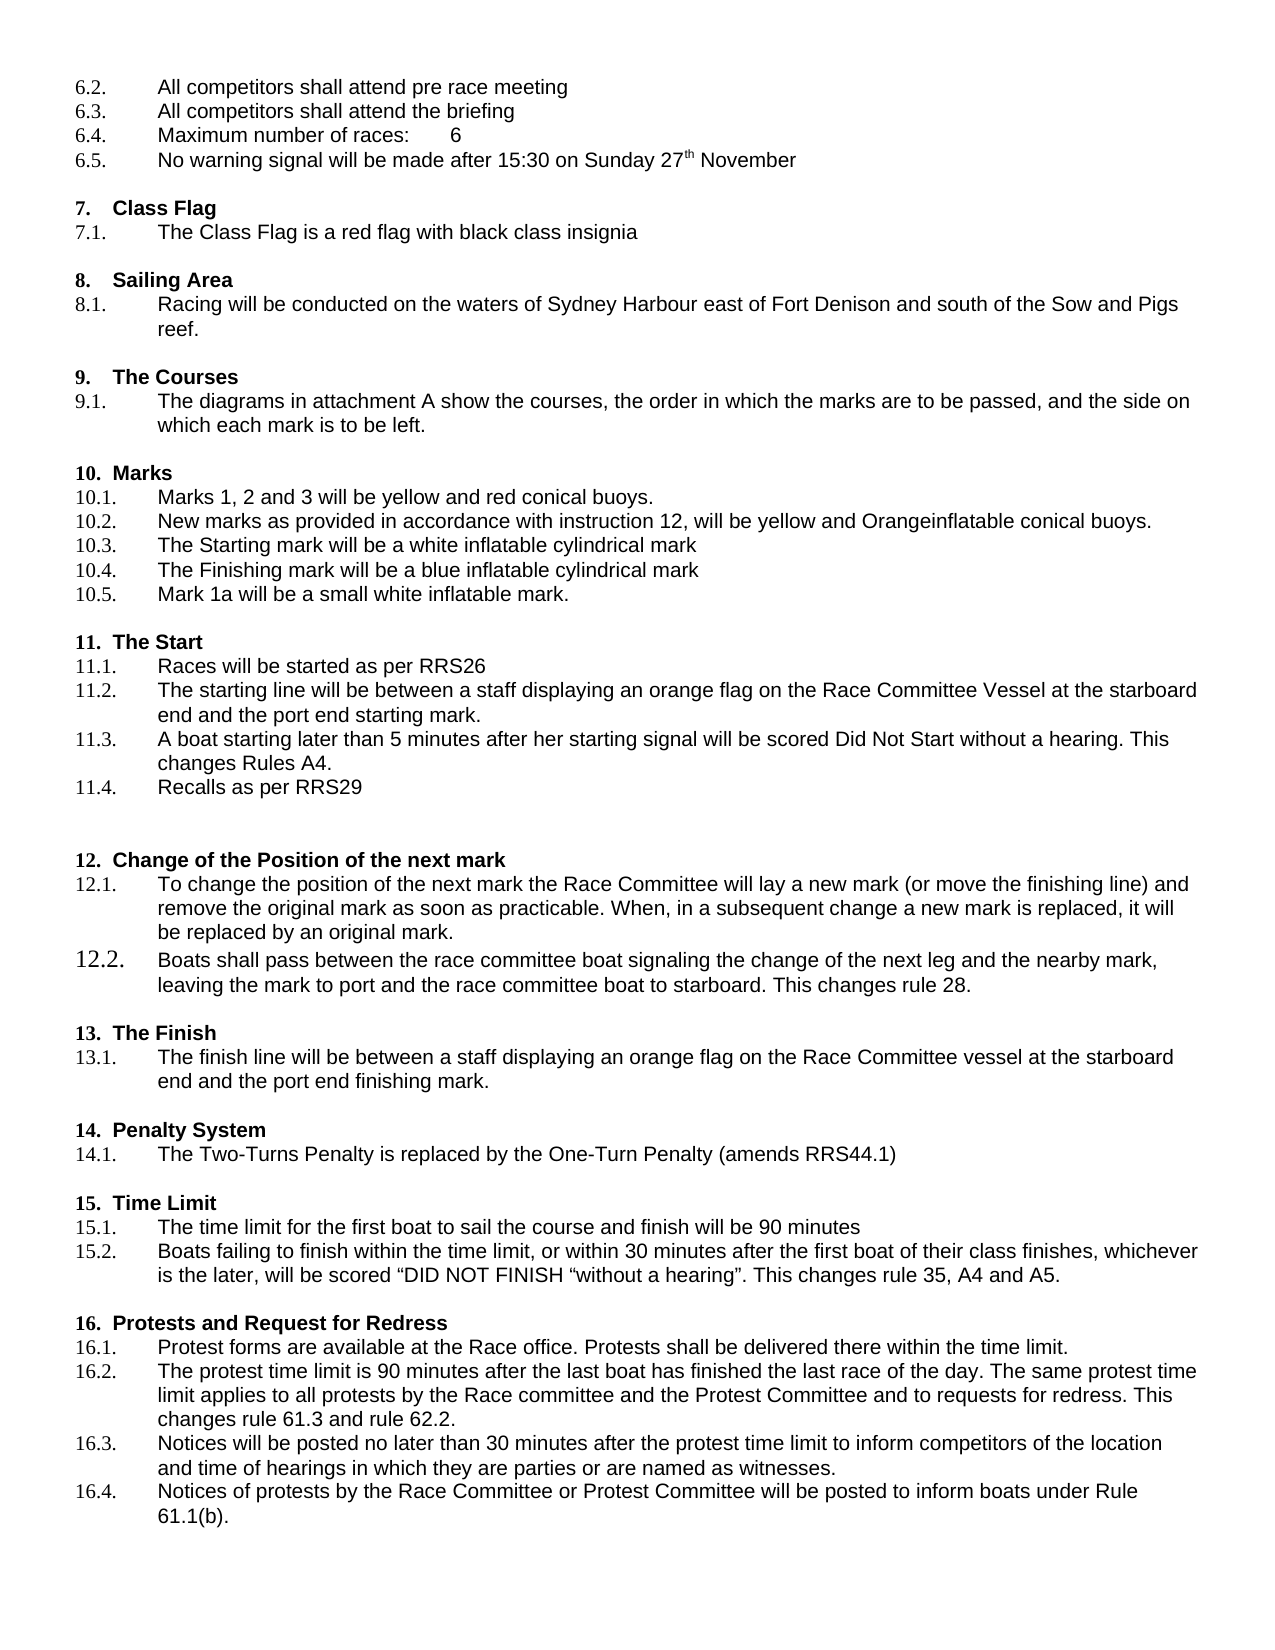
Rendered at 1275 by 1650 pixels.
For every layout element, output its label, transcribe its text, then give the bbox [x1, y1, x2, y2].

list Notices of protests by the Race Committee or Protest Committee will be posted to inform boats under Rule 61.1(b). [75, 1479, 1200, 1527]
list Marks [75, 461, 1200, 485]
list Protests and Request for Redress [75, 1311, 1200, 1335]
list The finish line will be between a staff displaying an orange flag on the Race Committee vessel at the starboard end and the port end finishing mark. [75, 1045, 1200, 1093]
list All competitors shall attend pre race meeting [75, 75, 1200, 99]
list The starting line will be between a staff displaying an orange flag on the Race Committee Vessel at the starboard end and the port end starting mark. [75, 678, 1200, 726]
list The Starting mark will be a white inflatable cylindrical mark [75, 533, 1200, 557]
list The Class Flag is a red flag with black class insignia [75, 220, 1200, 268]
list The Two-Turns Penalty is replaced by the One-Turn Penalty (amends RRS44.1) [75, 1142, 1200, 1190]
list Boats shall pass between the race committee boat signaling the change of the next leg and the nearby mark, leaving the mark to port and the race committee boat to starboard. This changes rule 28. [75, 944, 1200, 997]
list New marks as provided in accordance with instruction 12, will be yellow and Orange inflatable conical buoys. [75, 509, 1200, 533]
list To change the position of the next mark the Race Committee will lay a new mark (or move the finishing line) and remove the original mark as soon as practicable. When, in a subsequent change a new mark is replaced, it will be replaced by an original mark. [75, 872, 1200, 944]
list The diagrams in attachment A show the courses, the order in which the marks are to be passed, and the side on which each mark is to be left. [75, 389, 1200, 461]
list The Finish [75, 1021, 1200, 1045]
list Penalty System [75, 1118, 1200, 1142]
list Recalls as per RRS29 [75, 774, 1200, 823]
list Racing will be conducted on the waters of Sydney Harbour east of Fort Denison and south of the Sow and Pigs reef. [75, 292, 1200, 364]
list Sailing Area [75, 268, 1200, 292]
list A boat starting later than 5 minutes after her starting signal will be scored Did Not Start without a hearing. This changes Rules A4. [75, 726, 1200, 774]
list The Courses [75, 364, 1200, 389]
list Protest forms are available at the Race office. Protests shall be delivered there within the time limit. [75, 1335, 1200, 1359]
list Change of the Position of the next mark [75, 848, 1200, 872]
list The Finishing mark will be a blue inflatable cylindrical mark [75, 557, 1200, 582]
list Marks 1, 2 and 3 will be yellow and red conical buoys. [75, 485, 1200, 509]
list The Start [75, 630, 1200, 654]
list Races will be started as per RRS26 [75, 654, 1200, 678]
list Class Flag [75, 196, 1200, 220]
list Boats failing to finish within the time limit, or within 30 minutes after the first boat of their class finishes, whichever is the later, will be scored “DID NOT FINISH “without a hearing”. This changes rule 35, A4 and A5. [75, 1239, 1200, 1287]
list Notices will be posted no later than 30 minutes after the protest time limit to inform competitors of the location and time of hearings in which they are parties or are named as witnesses. [75, 1431, 1200, 1479]
list The time limit for the first boat to sail the course and finish will be 90 minutes [75, 1214, 1200, 1239]
list Maximum number of races: 6 [75, 123, 1200, 147]
list The protest time limit is 90 minutes after the last boat has finished the last race of the day. The same protest time limit applies to all protests by the Race committee and the Protest Committee and to requests for redress. This changes rule 61.3 and rule 62.2. [75, 1359, 1200, 1431]
list Time Limit [75, 1190, 1200, 1214]
list No warning signal will be made after 15:30 on Sunday 27th November [75, 147, 1200, 196]
list Mark 1a will be a small white inflatable mark. [75, 582, 1200, 630]
list All competitors shall attend the briefing [75, 99, 1200, 123]
